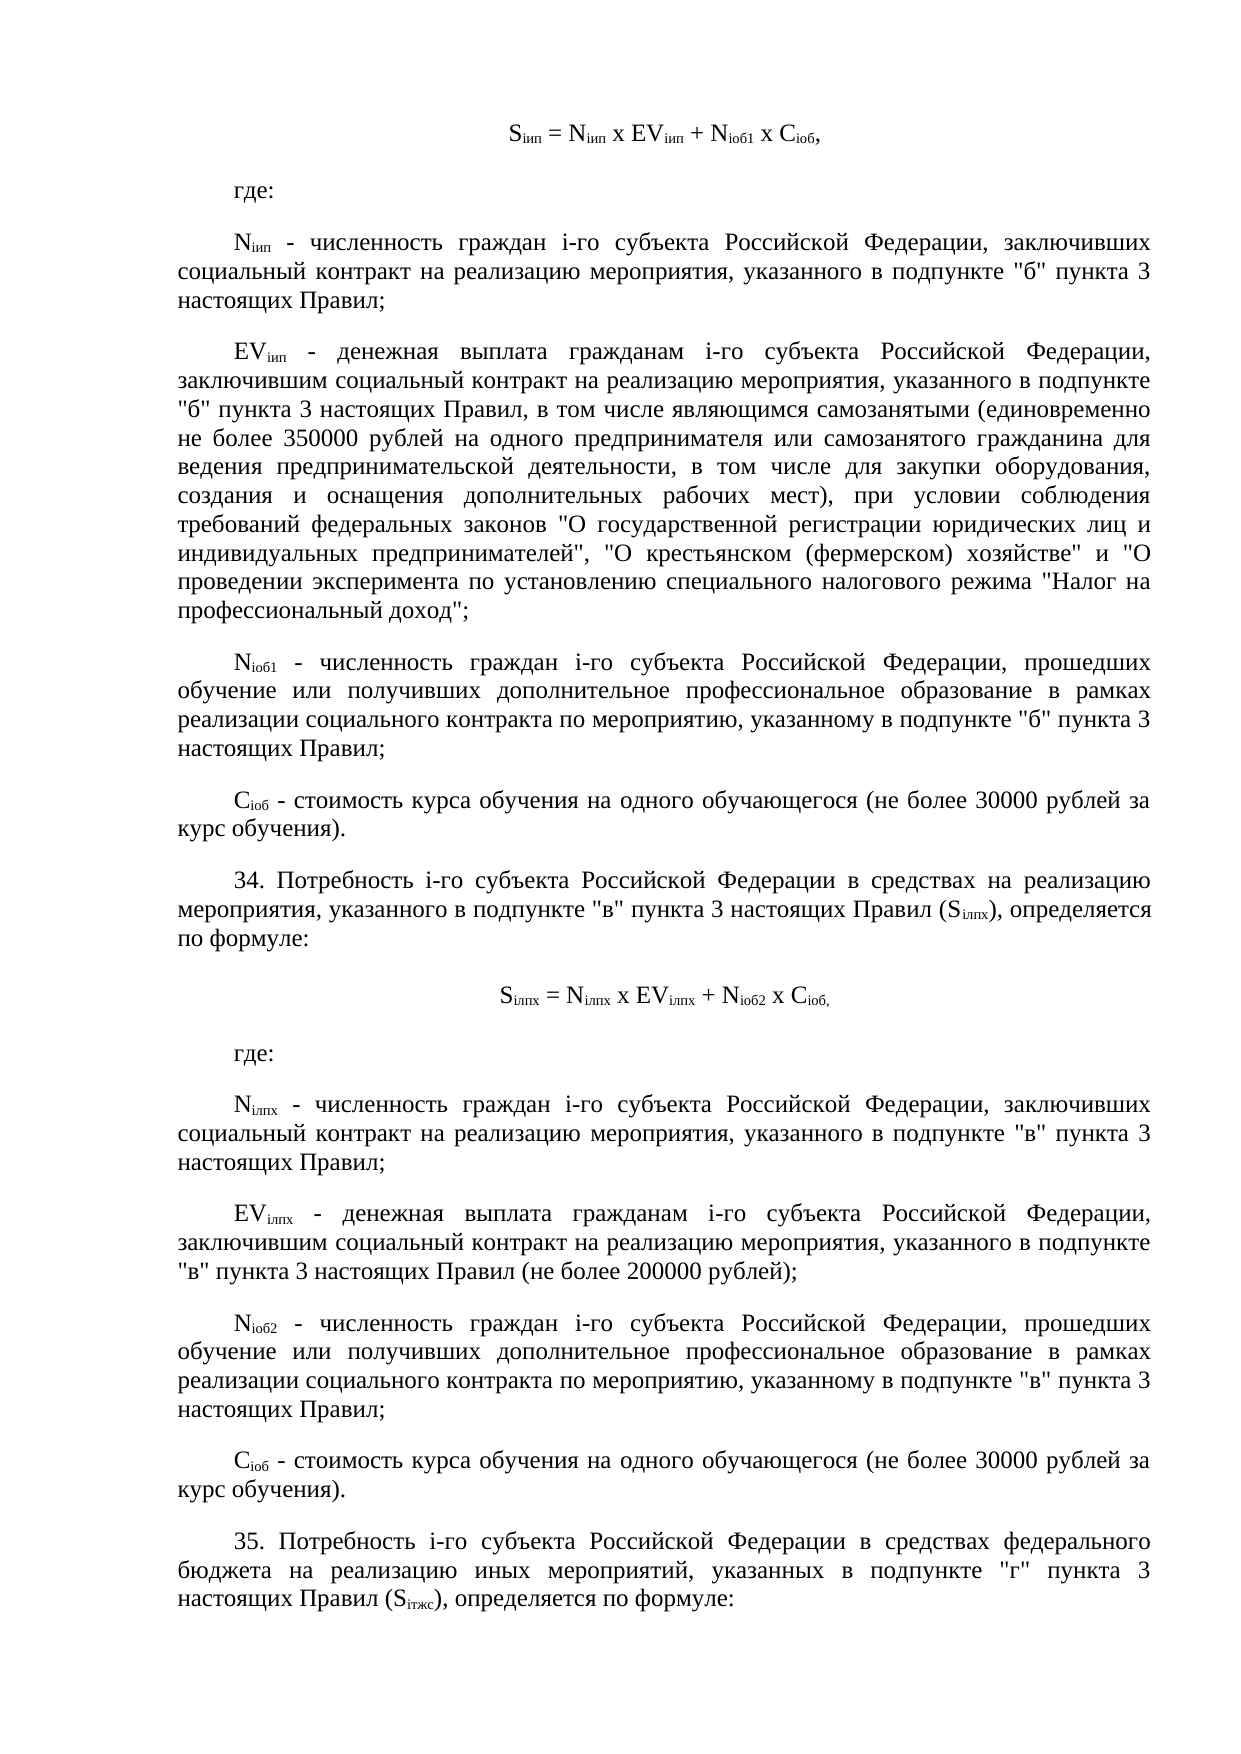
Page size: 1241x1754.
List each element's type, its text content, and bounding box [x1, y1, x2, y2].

text EViип - денежная выплата гражданам i-го субъекта Российской Федерации, заключившим социальный контракт на реализацию мероприятия, указанного в подпункте "б" пункта 3 настоящих Правил, в том числе являющимся самозанятыми (единовременно не более 350000 рублей на одного предпринимателя или самозанятого гражданина для ведения предпринимательской деятельности, в том числе для закупки оборудования, создания и оснащения дополнительных рабочих мест), при условии соблюдения требований федеральных законов "О государственной регистрации юридических лиц и индивидуальных предпринимателей", "О крестьянском (фермерском) хозяйстве" и "О проведении эксперимента по установлению специального налогового режима "Налог на профессиональный доход"; [177, 336, 1152, 624]
text Siип = Niип x EViип + Niоб1 x Сiоб, [177, 118, 1152, 147]
text где: [177, 1038, 1152, 1066]
text Niоб1 - численность граждан i-го субъекта Российской Федерации, прошедших обучение или получивших дополнительное профессиональное образование в рамках реализации социального контракта по мероприятию, указанному в подпункте "б" пункта 3 настоящих Правил; [177, 647, 1152, 762]
text Niоб2 - численность граждан i-го субъекта Российской Федерации, прошедших обучение или получивших дополнительное профессиональное образование в рамках реализации социального контракта по мероприятию, указанному в подпункте "в" пункта 3 настоящих Правил; [177, 1308, 1152, 1423]
text EViлпх - денежная выплата гражданам i-го субъекта Российской Федерации, заключившим социальный контракт на реализацию мероприятия, указанного в подпункте "в" пункта 3 настоящих Правил (не более 200000 рублей); [177, 1198, 1152, 1285]
text Niлпх - численность граждан i-го субъекта Российской Федерации, заключивших социальный контракт на реализацию мероприятия, указанного в подпункте "в" пункта 3 настоящих Правил; [177, 1089, 1152, 1176]
text Niип - численность граждан i-го субъекта Российской Федерации, заключивших социальный контракт на реализацию мероприятия, указанного в подпункте "б" пункта 3 настоящих Правил; [177, 227, 1152, 313]
text Сiоб - стоимость курса обучения на одного обучающегося (не более 30000 рублей за курс обучения). [177, 1446, 1152, 1503]
text 34. Потребность i-го субъекта Российской Федерации в средствах на реализацию мероприятия, указанного в подпункте "в" пункта 3 настоящих Правил (Siлпх), определяется по формуле: [177, 865, 1152, 951]
text Сiоб - стоимость курса обучения на одного обучающегося (не более 30000 рублей за курс обучения). [177, 785, 1152, 842]
text 35. Потребность i-го субъекта Российской Федерации в средствах федерального бюджета на реализацию иных мероприятий, указанных в подпункте "г" пункта 3 настоящих Правил (Siтжс), определяется по формуле: [177, 1526, 1152, 1612]
text где: [177, 176, 1152, 204]
text Siлпх = Niлпх x EViлпх + Niоб2 x Сiоб, [177, 980, 1152, 1009]
